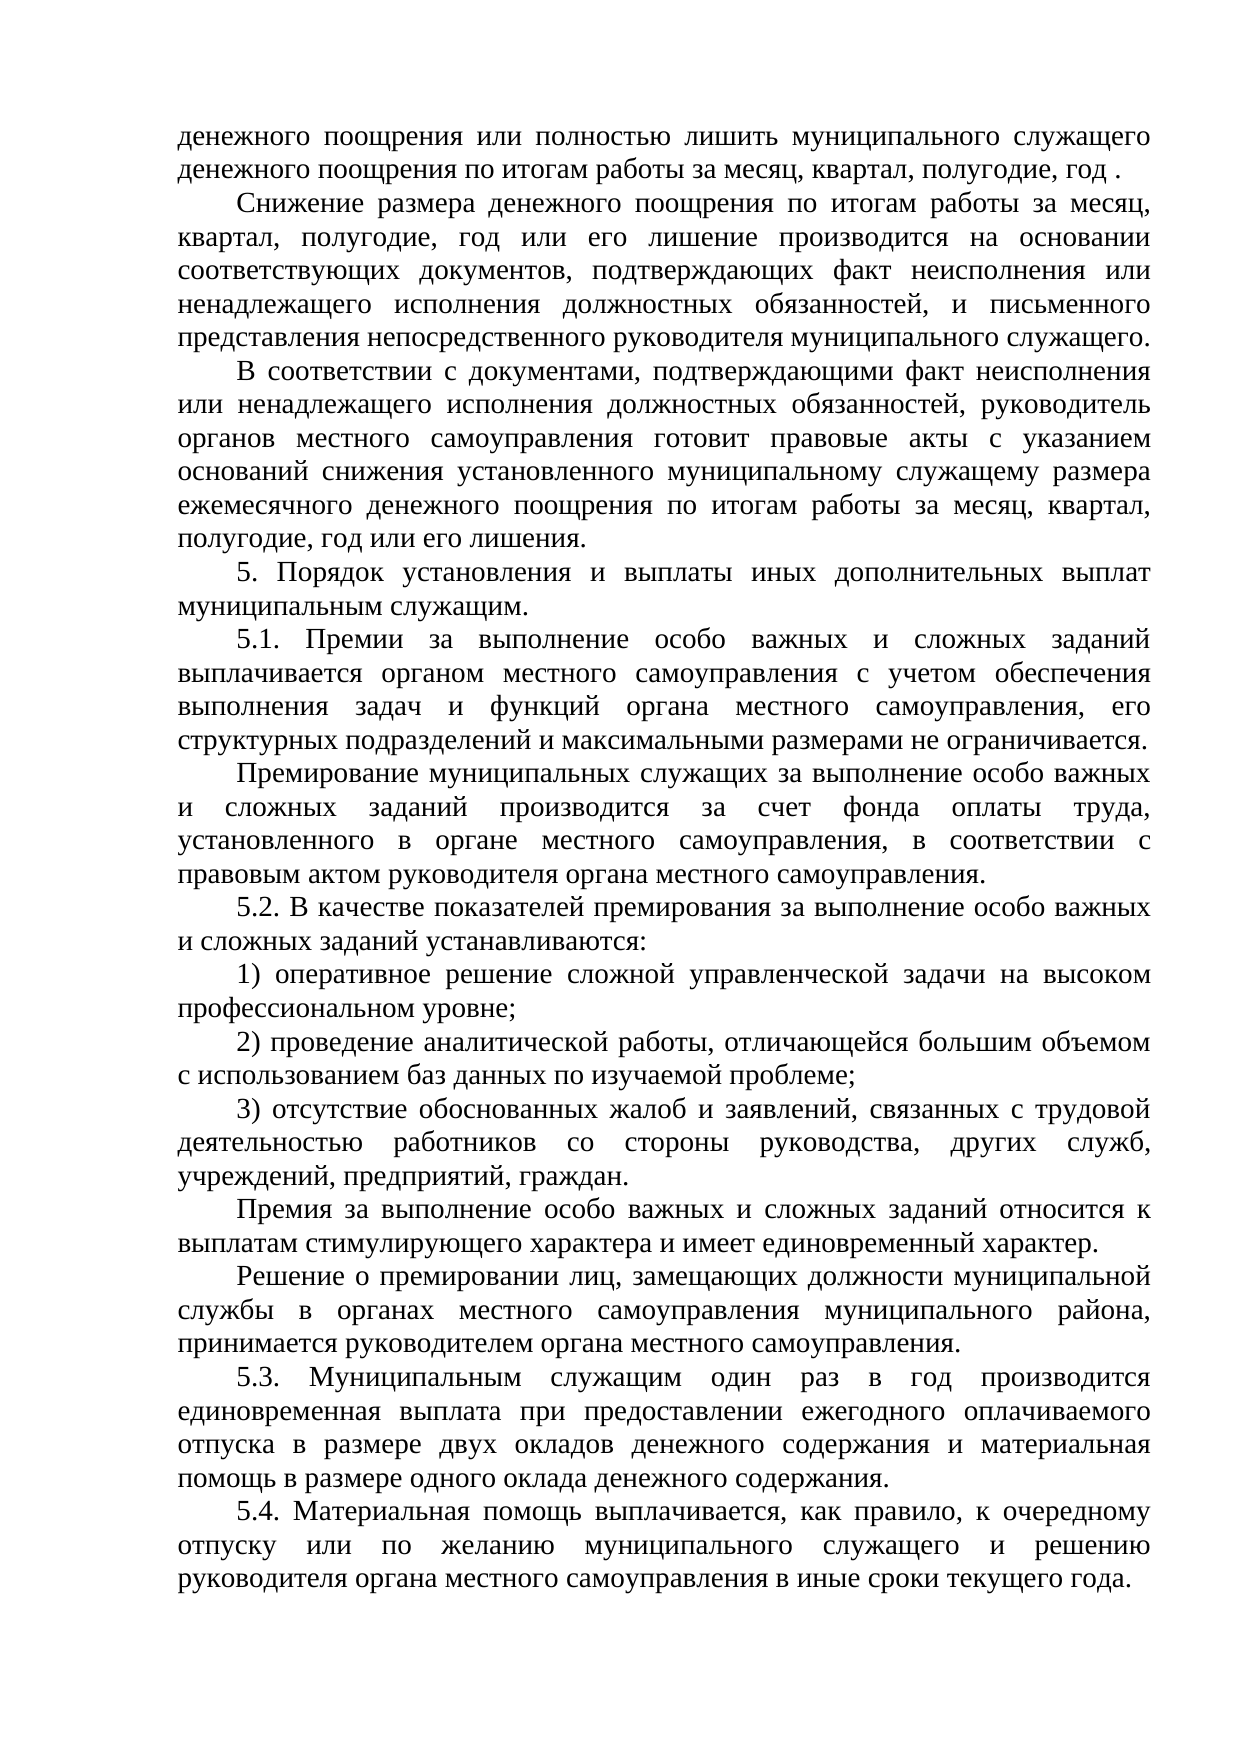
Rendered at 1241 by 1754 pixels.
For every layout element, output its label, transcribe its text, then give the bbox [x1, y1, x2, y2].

text Снижение размера денежного поощрения по итогам работы за месяц, квартал, полугодие, год или его лишение производится на основании соответствующих документов, подтверждающих факт неисполнения или ненадлежащего исполнения должностных обязанностей, и письменного представления непосредственного руководителя муниципального служащего. [177, 185, 1152, 353]
text 2) проведение аналитической работы, отличающейся большим объемом с использованием баз данных по изучаемой проблеме; [177, 1024, 1152, 1091]
text В соответствии с документами, подтверждающими факт неисполнения или ненадлежащего исполнения должностных обязанностей, руководитель органов местного самоуправления готовит правовые акты с указанием оснований снижения установленного муниципальному служащему размера ежемесячного денежного поощрения по итогам работы за месяц, квартал, полугодие, год или его лишения. [177, 353, 1152, 554]
text 3) отсутствие обоснованных жалоб и заявлений, связанных с трудовой деятельностью работников со стороны руководства, других служб, учреждений, предприятий, граждан. [177, 1091, 1152, 1191]
text 5.1. Премии за выполнение особо важных и сложных заданий выплачивается органом местного самоуправления с учетом обеспечения выполнения задач и функций органа местного самоуправления, его структурных подразделений и максимальными размерами не ограничивается. [177, 621, 1152, 755]
text Премия за выполнение особо важных и сложных заданий относится к выплатам стимулирующего характера и имеет единовременный характер. [177, 1191, 1152, 1258]
text Решение о премировании лиц, замещающих должности муниципальной службы в органах местного самоуправления муниципального района, принимается руководителем органа местного самоуправления. [177, 1258, 1152, 1359]
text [177, 118, 1152, 185]
text 5. Порядок установления и выплаты иных дополнительных выплат муниципальным служащим. [177, 554, 1152, 621]
text 5.4. Материальная помощь выплачивается, как правило, к очередному отпуску или по желанию муниципального служащего и решению руководителя органа местного самоуправления в иные сроки текущего года. [177, 1493, 1152, 1594]
text Премирование муниципальных служащих за выполнение особо важных и сложных заданий производится за счет фонда оплаты труда, установленного в органе местного самоуправления, в соответствии с правовым актом руководителя органа местного самоуправления. [177, 755, 1152, 889]
text 5.3. Муниципальным служащим один раз в год производится единовременная выплата при предоставлении ежегодного оплачиваемого отпуска в размере двух окладов денежного содержания и материальная помощь в размере одного оклада денежного содержания. [177, 1359, 1152, 1493]
text 1) оперативное решение сложной управленческой задачи на высоком профессиональном уровне; [177, 957, 1152, 1024]
text 5.2. В качестве показателей премирования за выполнение особо важных и сложных заданий устанавливаются: [177, 889, 1152, 957]
